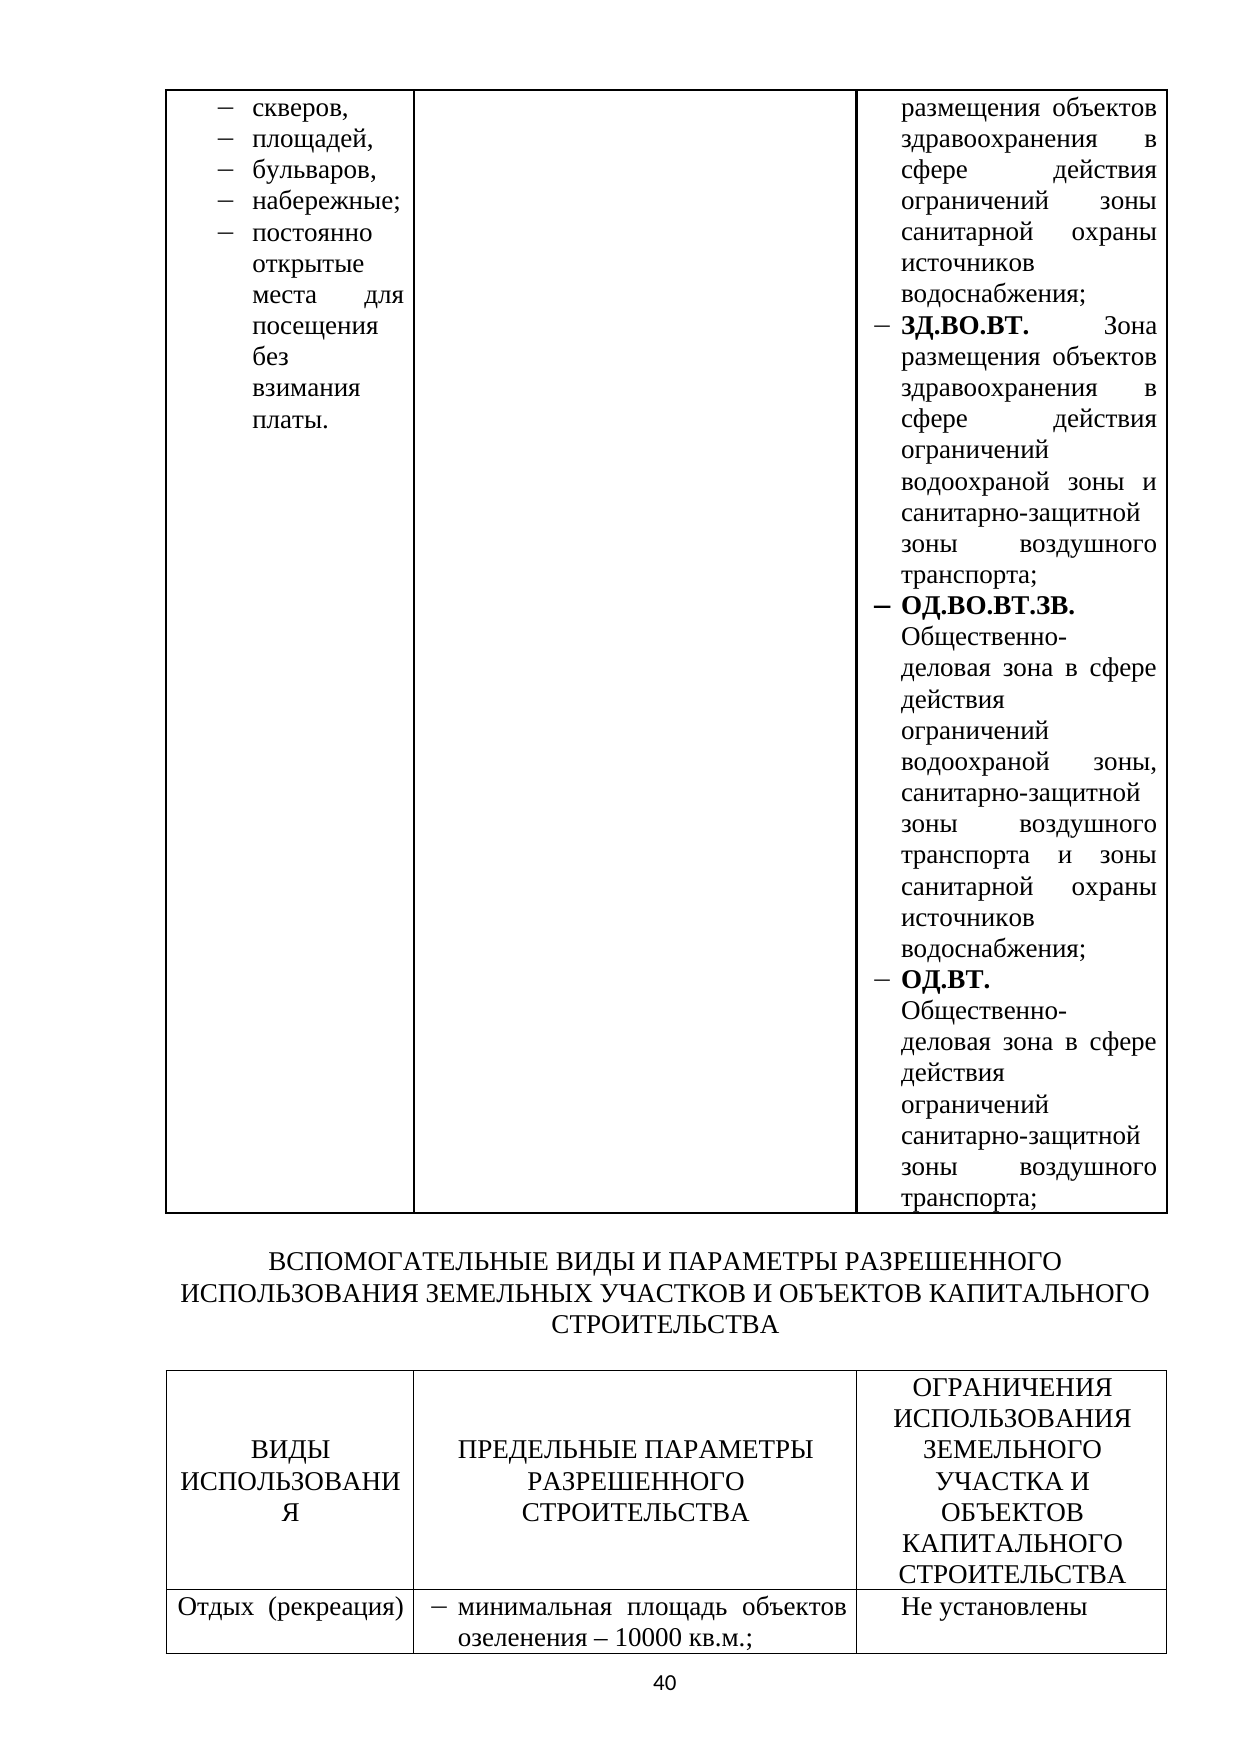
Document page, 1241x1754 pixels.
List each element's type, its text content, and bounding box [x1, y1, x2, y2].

table_header ОГРАНИЧЕНИЯ ИСПОЛЬЗОВАНИЯ ЗЕМЕЛЬНОГО УЧАСТКА И ОБЪЕКТОВ КАПИТАЛЬНОГО СТРОИТЕЛЬСТВА [857, 1371, 1166, 1589]
table_header ПРЕДЕЛЬНЫЕ ПАРАМЕТРЫ РАЗРЕШЕННОГО СТРОИТЕЛЬСТВА [414, 1371, 856, 1589]
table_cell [414, 1590, 856, 1653]
table_header ВИДЫ ИСПОЛЬЗОВАНИЯ [167, 1371, 413, 1589]
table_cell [167, 1590, 413, 1653]
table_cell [167, 91, 413, 1212]
table_cell Не установлены [857, 1590, 1166, 1653]
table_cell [415, 91, 855, 1212]
text ВСПОМОГАТЕЛЬНЫЕ ВИДЫ И ПАРАМЕТРЫ РАЗРЕШЕННОГО ИСПОЛЬЗОВАНИЯ ЗЕМЕЛЬНЫХ УЧАСТКОВ И ОБЪЕКТОВ КАПИТАЛЬНОГО СТРОИТЕЛЬСТВА [177, 1246, 1153, 1339]
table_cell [858, 91, 1166, 1212]
